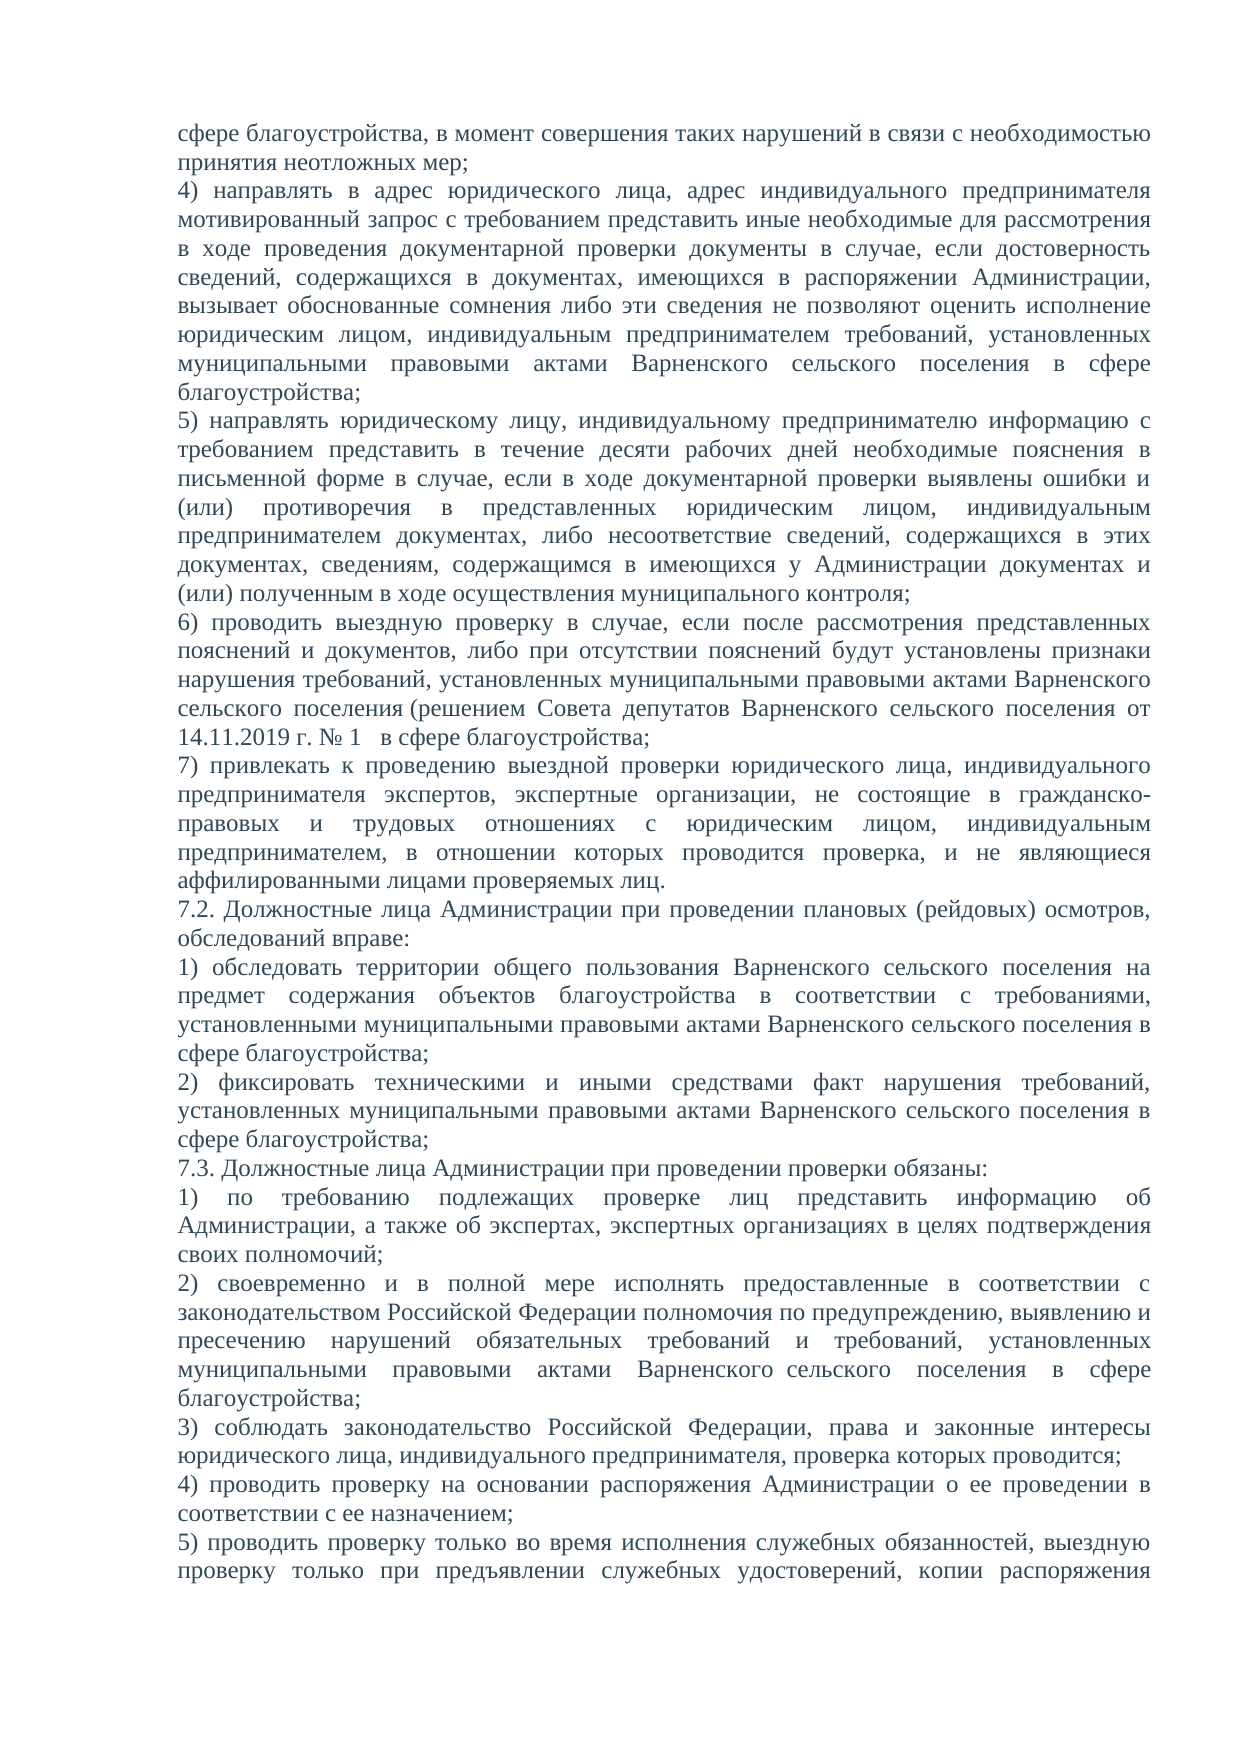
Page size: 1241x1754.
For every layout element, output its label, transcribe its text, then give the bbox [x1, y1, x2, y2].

text 2) фиксировать техническими и иными средствами факт нарушения требований, установленных муниципальными правовыми актами Варненского сельского поселения в сфере благоустройства; [177, 1067, 1152, 1153]
text 3) соблюдать законодательство Российской Федерации, права и законные интересы юридического лица, индивидуального предпринимателя, проверка которых проводится; [177, 1412, 1152, 1469]
text 1) обследовать территории общего пользования Варненского сельского поселения на предмет содержания объектов благоустройства в соответствии с требованиями, установленными муниципальными правовыми актами Варненского сельского поселения в сфере благоустройства; [177, 952, 1152, 1067]
text 7.2. Должностные лица Администрации при проведении плановых (рейдовых) осмотров, обследований вправе: [177, 894, 1152, 952]
text 6) проводить выездную проверку в случае, если после рассмотрения представленных пояснений и документов, либо при отсутствии пояснений будут установлены признаки нарушения требований, установленных муниципальными правовыми актами Варненского сельского поселения (решением Совета депутатов Варненского сельского поселения от 14.11.2019 г. № 1 в сфере благоустройства; [177, 607, 1152, 751]
text 7) привлекать к проведению выездной проверки юридического лица, индивидуального предпринимателя экспертов, экспертные организации, не состоящие в гражданско-правовых и трудовых отношениях с юридическим лицом, индивидуальным предпринимателем, в отношении которых проводится проверка, и не являющиеся аффилированными лицами проверяемых лиц. [177, 751, 1152, 894]
text 4) направлять в адрес юридического лица, адрес индивидуального предпринимателя мотивированный запрос с требованием представить иные необходимые для рассмотрения в ходе проведения документарной проверки документы в случае, если достоверность сведений, содержащихся в документах, имеющихся в распоряжении Администрации, вызывает обоснованные сомнения либо эти сведения не позволяют оценить исполнение юридическим лицом, индивидуальным предпринимателем требований, установленных муниципальными правовыми актами Варненского сельского поселения в сфере благоустройства; [177, 176, 1152, 406]
text 4) проводить проверку на основании распоряжения Администрации о ее проведении в соответствии с ее назначением; [177, 1469, 1152, 1527]
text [177, 118, 1152, 176]
text 1) по требованию подлежащих проверке лиц представить информацию об Администрации, а также об экспертах, экспертных организациях в целях подтверждения своих полномочий; [177, 1182, 1152, 1268]
text 2) своевременно и в полной мере исполнять предоставленные в соответствии с законодательством Российской Федерации полномочия по предупреждению, выявлению и пресечению нарушений обязательных требований и требований, установленных муниципальными правовыми актами Варненского сельского поселения в сфере благоустройства; [177, 1268, 1152, 1412]
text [177, 1527, 1152, 1584]
text 7.3. Должностные лица Администрации при проведении проверки обязаны: [177, 1153, 1152, 1182]
text 5) направлять юридическому лицу, индивидуальному предпринимателю информацию с требованием представить в течение десяти рабочих дней необходимые пояснения в письменной форме в случае, если в ходе документарной проверки выявлены ошибки и (или) противоречия в представленных юридическим лицом, индивидуальным предпринимателем документах, либо несоответствие сведений, содержащихся в этих документах, сведениям, содержащимся в имеющихся у Администрации документах и (или) полученным в ходе осуществления муниципального контроля; [177, 406, 1152, 607]
